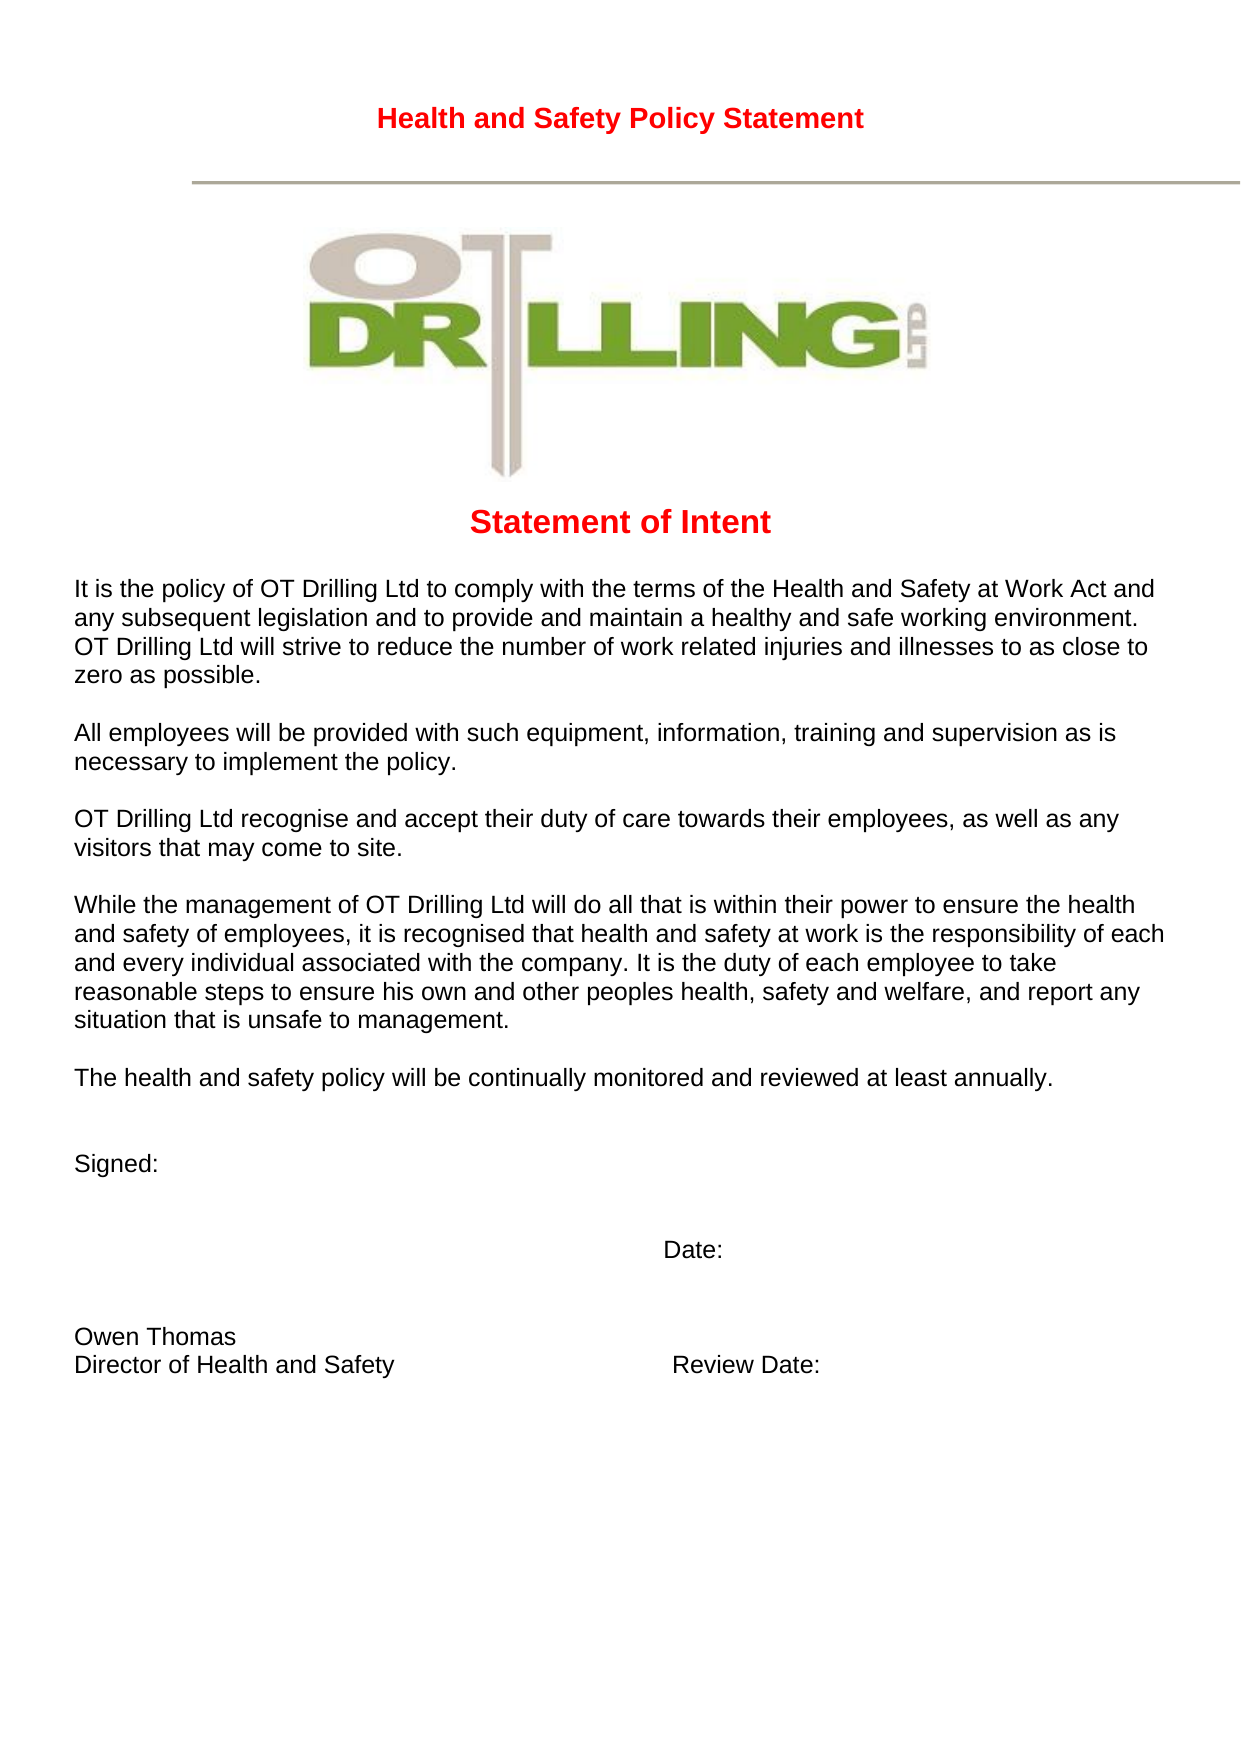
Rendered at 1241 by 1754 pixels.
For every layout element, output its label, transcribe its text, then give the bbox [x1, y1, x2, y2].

text Director of Health and Safety Review Date: [74, 1350, 1167, 1379]
text The health and safety policy will be continually monitored and reviewed at least annually. [74, 1063, 1167, 1092]
text OT Drilling Ltd recognise and accept their duty of care towards their employees, as well as any visitors that may come to site. [74, 804, 1167, 862]
text All employees will be provided with such equipment, information, training and supervision as is necessary to implement the policy. [74, 718, 1167, 775]
text Owen Thomas [74, 1322, 1167, 1350]
text Signed: [74, 1149, 1167, 1178]
picture [302, 227, 933, 482]
text It is the policy of OT Drilling Ltd to comply with the terms of the Health and Safety at Work Act and any subsequent legislation and to provide and maintain a healthy and safe working environment. [74, 574, 1167, 632]
text Health and Safety Policy Statement [74, 101, 1167, 134]
text While the management of OT Drilling Ltd will do all that is within their power to ensure the health and safety of employees, it is recognised that health and safety at work is the responsibility of each and every individual associated with the company. It is the duty of each employee to take reasonable steps to ensure his own and other peoples health, safety and welfare, and report any situation that is unsafe to management. [74, 890, 1167, 1034]
text OT Drilling Ltd will strive to reduce the number of work related injuries and illnesses to as close to zero as possible. [74, 632, 1167, 689]
text Date: [74, 1235, 1167, 1264]
text Statement of Intent [74, 502, 1167, 541]
